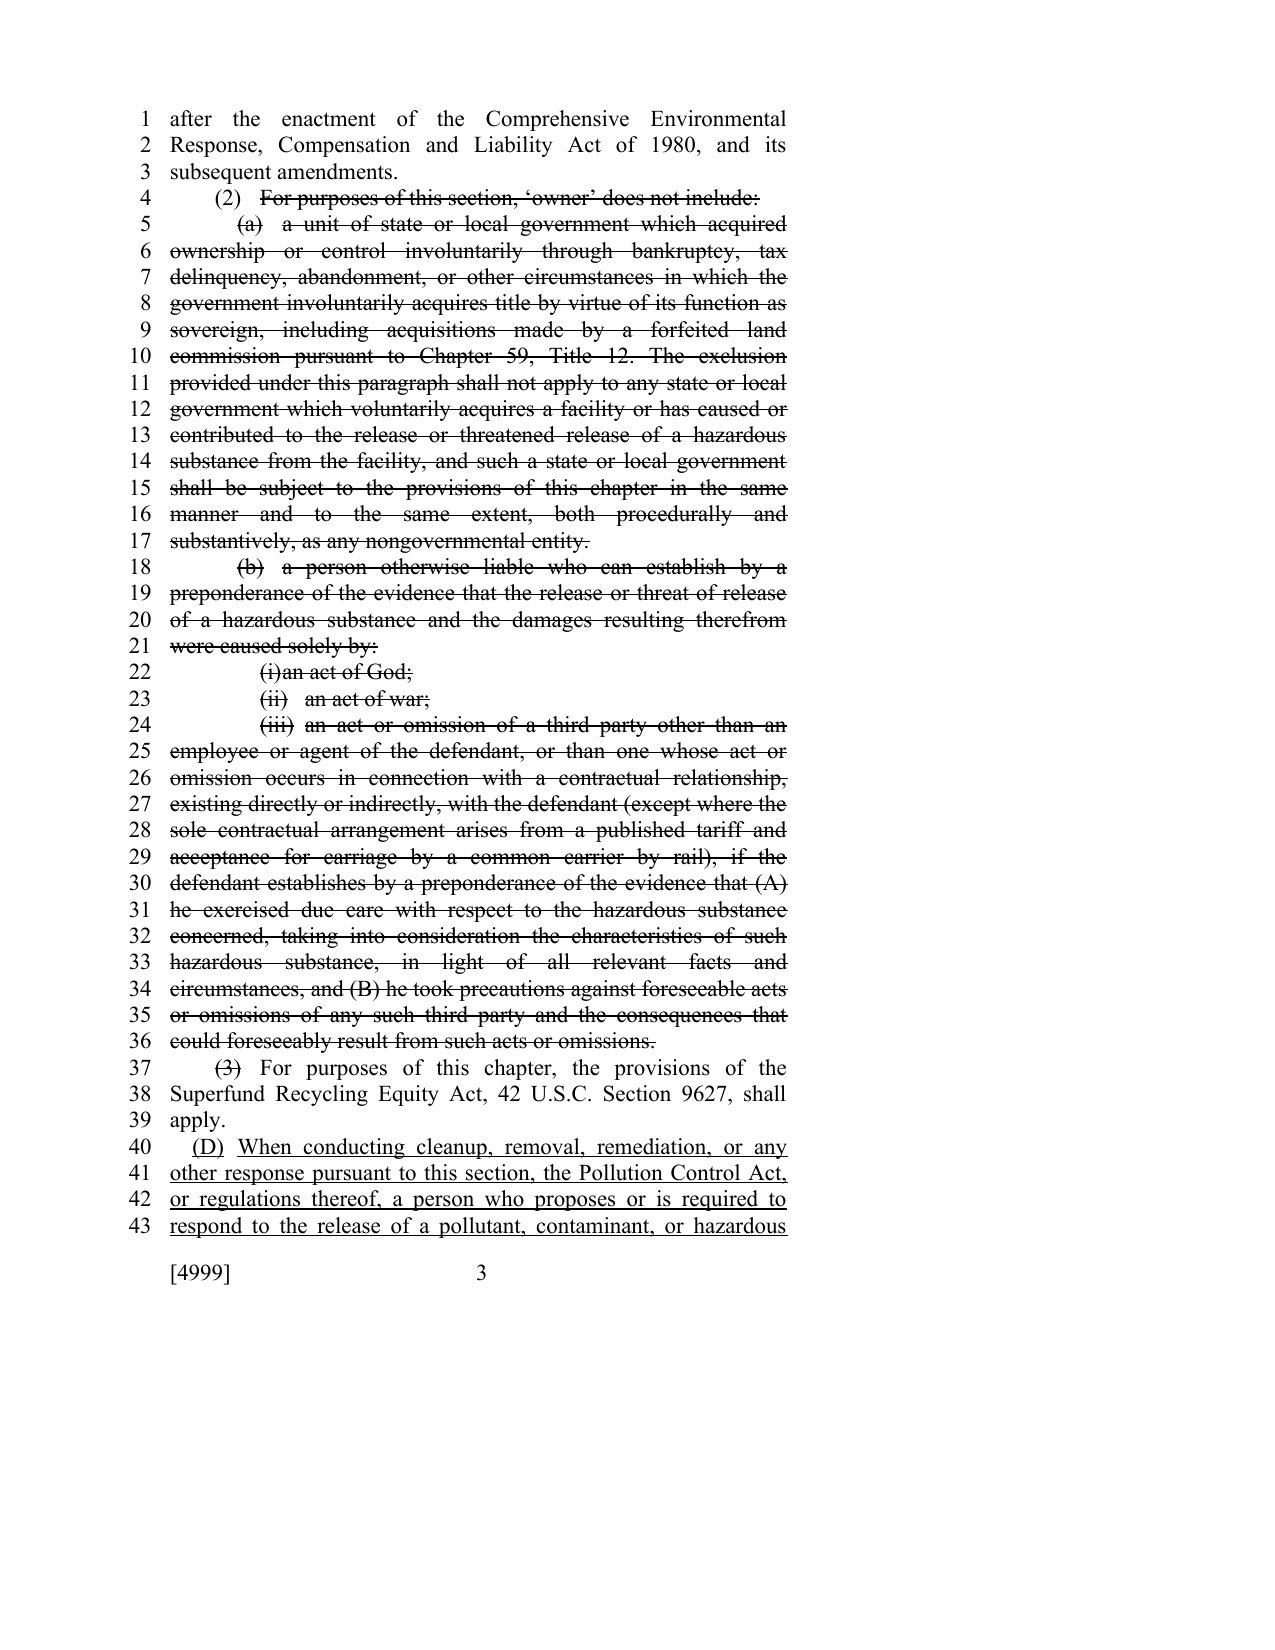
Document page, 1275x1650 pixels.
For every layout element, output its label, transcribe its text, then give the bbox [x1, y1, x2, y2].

text (b) a person otherwise liable who can establish by a preponderance of the evidence that the release or threat of release of a hazardous substance and the damages resulting therefrom were caused solely by: [169, 553, 787, 594]
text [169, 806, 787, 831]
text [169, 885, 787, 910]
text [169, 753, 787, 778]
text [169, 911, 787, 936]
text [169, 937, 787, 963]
text (3) For purposes of this chapter, the provisions of the Superfund Recycling Equity Act, 42 U.S.C. Section 9627, shall apply. [169, 1054, 787, 1133]
text (b) a person otherwise liable who can establish by a preponderance of the evidence that the release or threat of release of a hazardous substance and the damages resulting therefrom were caused solely by: [169, 621, 787, 658]
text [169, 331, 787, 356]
text (b) a person otherwise liable who can establish by a preponderance of the evidence that the release or threat of release of a hazardous substance and the damages resulting therefrom were caused solely by: [169, 595, 787, 620]
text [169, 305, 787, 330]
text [169, 1209, 787, 1235]
text (2) For purposes of this section, ‘owner’ does not include: [169, 184, 787, 210]
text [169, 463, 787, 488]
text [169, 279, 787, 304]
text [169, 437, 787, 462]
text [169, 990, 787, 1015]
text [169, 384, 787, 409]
text (ii) an act of war; [169, 685, 787, 711]
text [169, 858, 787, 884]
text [169, 105, 787, 184]
text (i) an act of God; [169, 658, 787, 685]
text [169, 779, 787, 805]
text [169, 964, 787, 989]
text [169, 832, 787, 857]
